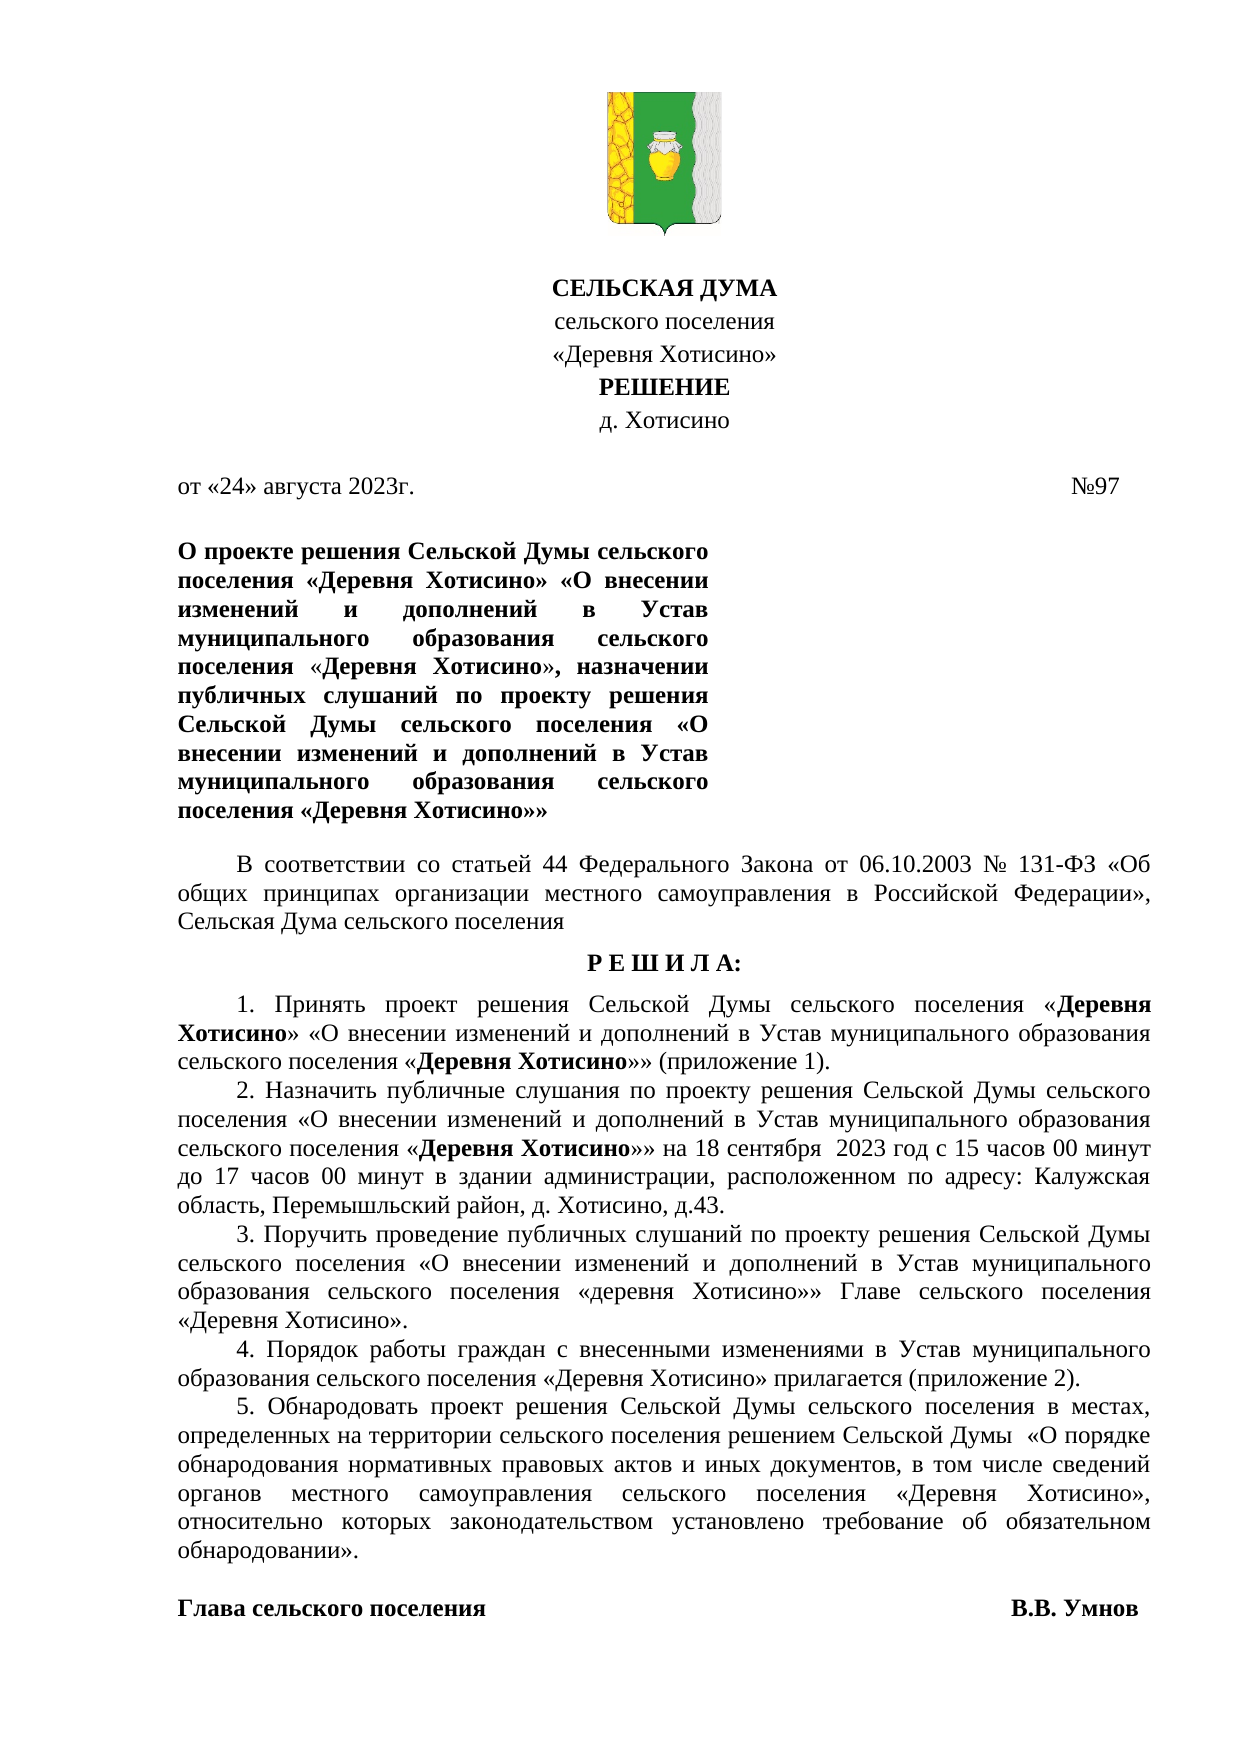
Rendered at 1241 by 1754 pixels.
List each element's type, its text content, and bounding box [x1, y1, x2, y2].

text «Деревня Хотисино» [177, 339, 1152, 368]
text В соответствии со статьей 44 Федерального Закона от 06.10.2003 № 131-ФЗ «Об общих принципах организации местного самоуправления в Российской Федерации», Сельская Дума сельского поселения [177, 849, 1152, 935]
text 4. Порядок работы граждан с внесенными изменениями в Устав муниципального образования сельского поселения «Деревня Хотисино» прилагается (приложение 2). [177, 1334, 1152, 1391]
text д. Хотисино [177, 405, 1152, 434]
text 3. Поручить проведение публичных слушаний по проекту решения Сельской Думы сельского поселения «О внесении изменений и дополнений в Устав муниципального образования сельского поселения «деревня Хотисино»» Главе сельского поселения «Деревня Хотисино». [177, 1219, 1152, 1334]
text Глава сельского поселения В.В. Умнов [177, 1593, 1152, 1621]
picture [607, 92, 722, 236]
text от «24» августа 2023г. №97 [177, 471, 1152, 500]
text 2. Назначить публичные слушания по проекту решения Сельской Думы сельского поселения «О внесении изменений и дополнений в Устав муниципального образования сельского поселения «Деревня Хотисино»» на 18 сентября 2023 год с 15 часов 00 минут до 17 часов 00 минут в здании администрации, расположенном по адресу: Калужская область, Перемышльский район, д. Хотисино, д.43. [177, 1075, 1152, 1219]
text Р Е Ш И Л А: [177, 948, 1152, 976]
text 5. Обнародовать проект решения Сельской Думы сельского поселения в местах, определенных на территории сельского поселения решением Сельской Думы «О порядке обнародования нормативных правовых актов и иных документов, в том числе сведений органов местного самоуправления сельского поселения «Деревня Хотисино», относительно которых законодательством установлено требование об обязательном обнародовании». [177, 1391, 1152, 1564]
text 1. Принять проект решения Сельской Думы сельского поселения «Деревня Хотисино» «О внесении изменений и дополнений в Устав муниципального образования сельского поселения «Деревня Хотисино»» (приложение 1). [177, 989, 1152, 1075]
text СЕЛЬСКАЯ ДУМА [177, 273, 1152, 302]
text сельского поселения [177, 306, 1152, 335]
text О проекте решения Сельской Думы сельского поселения «Деревня Хотисино» «О внесении изменений и дополнений в Устав муниципального образования сельского поселения «Деревня Хотисино», назначении публичных слушаний по проекту решения Сельской Думы сельского поселения «О внесении изменений и дополнений в Устав муниципального образования сельского поселения «Деревня Хотисино»» [177, 536, 709, 824]
text РЕШЕНИЕ [177, 372, 1152, 401]
